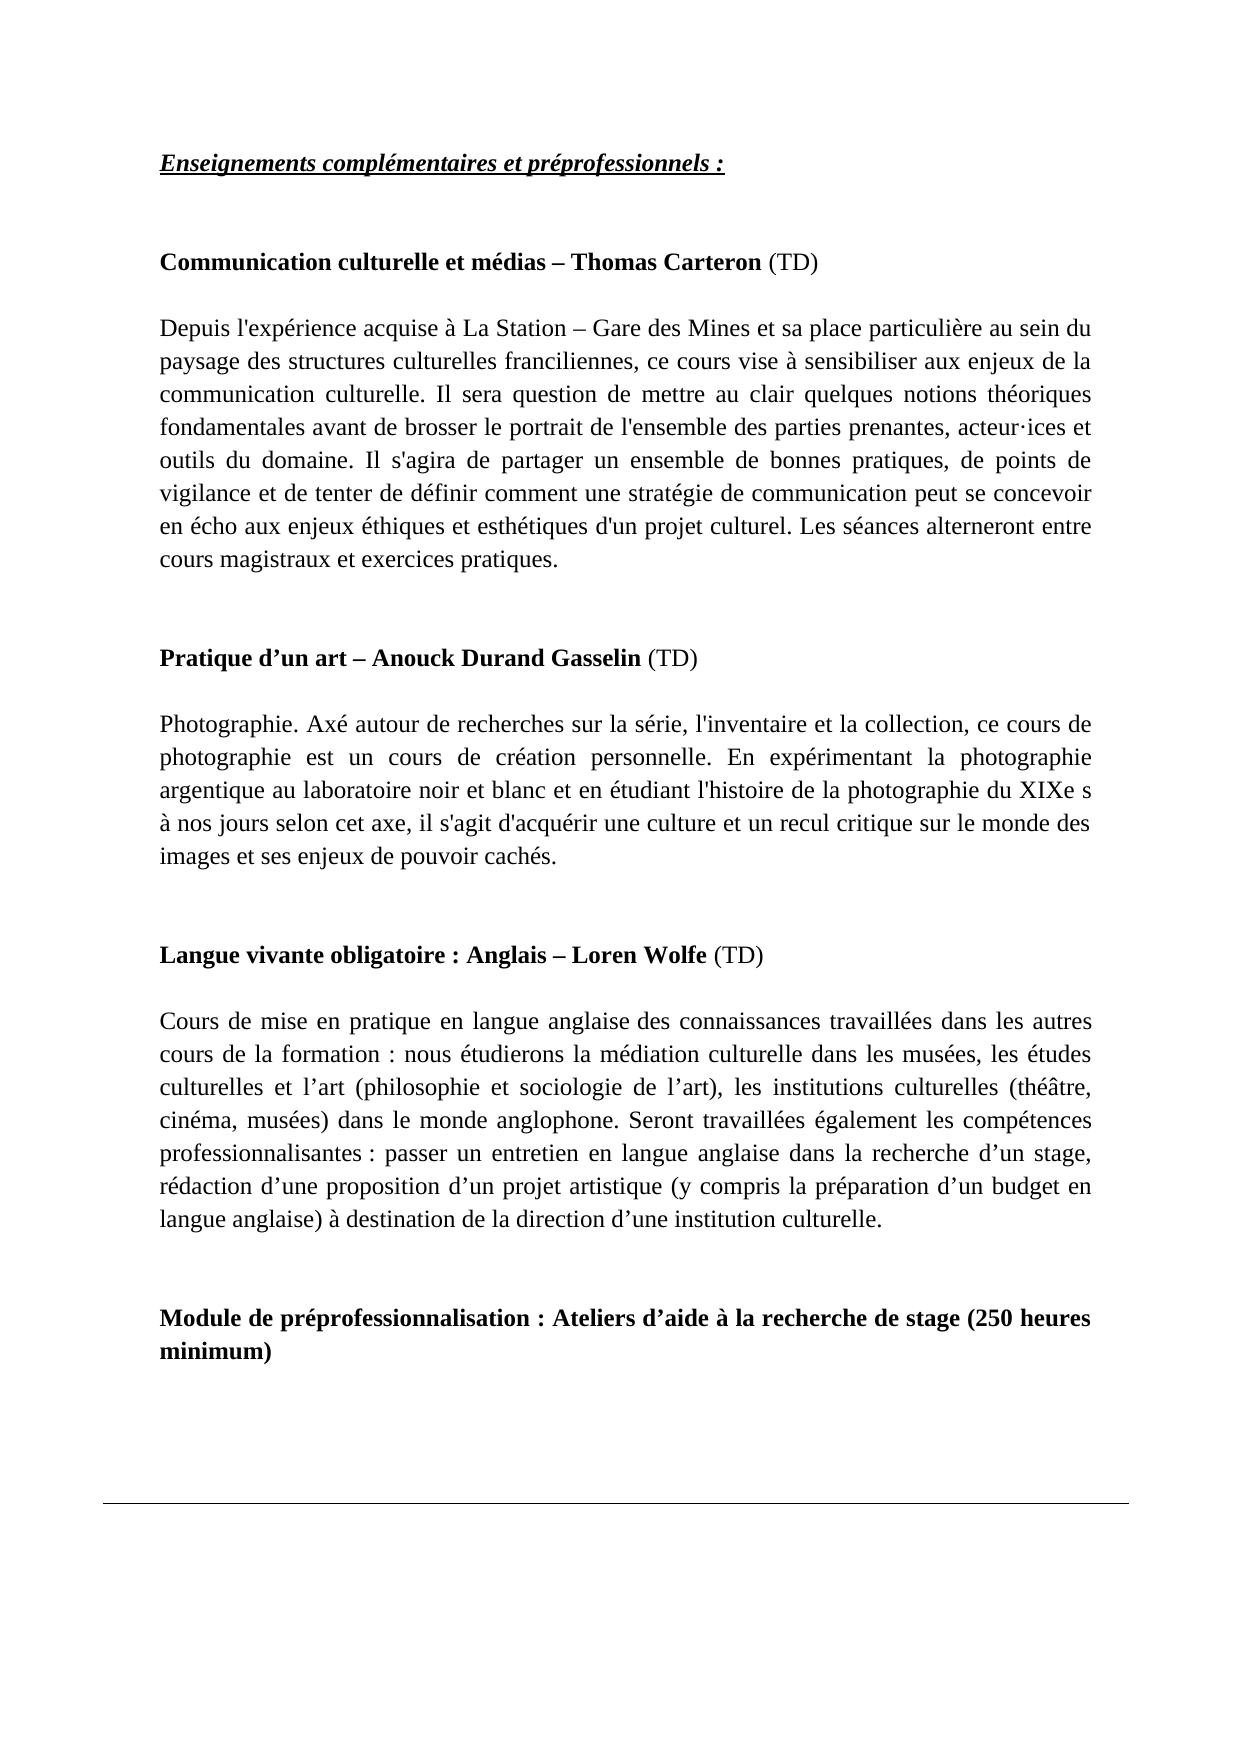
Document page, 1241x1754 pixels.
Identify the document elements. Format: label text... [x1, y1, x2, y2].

text Cours de mise en pratique en langue anglaise des connaissances travaillées dans les autres cours de la formation : nous étudierons la médiation culturelle dans les musées, les études culturelles et l’art (philosophie et sociologie de l’art), les institutions culturelles (théâtre, cinéma, musées) dans le monde anglophone. Seront travaillées également les compétences professionnalisantes : passer un entretien en langue anglaise dans la recherche d’un stage, rédaction d’une proposition d’un projet artistique (y compris la préparation d’un budget en langue anglaise) à destination de la direction d’une institution culturelle. [159, 1006, 1093, 1233]
subtitle Enseignements complémentaires et préprofessionnels : [159, 148, 1093, 176]
subtitle Langue vivante obligatoire : Anglais – Loren Wolfe (TD) [159, 940, 1093, 969]
text Communication culturelle et médias – Thomas Carteron (TD) [159, 247, 1093, 275]
text Depuis l'expérience acquise à La Station – Gare des Mines et sa place particulière au sein du paysage des structures culturelles franciliennes, ce cours vise à sensibiliser aux enjeux de la communication culturelle. Il sera question de mettre au clair quelques notions théoriques fondamentales avant de brosser le portrait de l'ensemble des parties prenantes, acteur·ices et outils du domaine. Il s'agira de partager un ensemble de bonnes pratiques, de points de vigilance et de tenter de définir comment une stratégie de communication peut se concevoir en écho aux enjeux éthiques et esthétiques d'un projet culturel. Les séances alterneront entre cours magistraux et exercices pratiques. [159, 313, 1093, 573]
subtitle Pratique d’un art – Anouck Durand Gasselin (TD) [159, 643, 1093, 672]
text Photographie. Axé autour de recherches sur la série, l'inventaire et la collection, ce cours de photographie est un cours de création personnelle. En expérimentant la photographie argentique au laboratoire noir et blanc et en étudiant l'histoire de la photographie du XIXe s à nos jours selon cet axe, il s'agit d'acquérir une culture et un recul critique sur le monde des images et ses enjeux de pouvoir cachés. [159, 709, 1093, 870]
text Module de préprofessionnalisation : Ateliers d’aide à la recherche de stage (250 heures minimum) [159, 1303, 1093, 1365]
